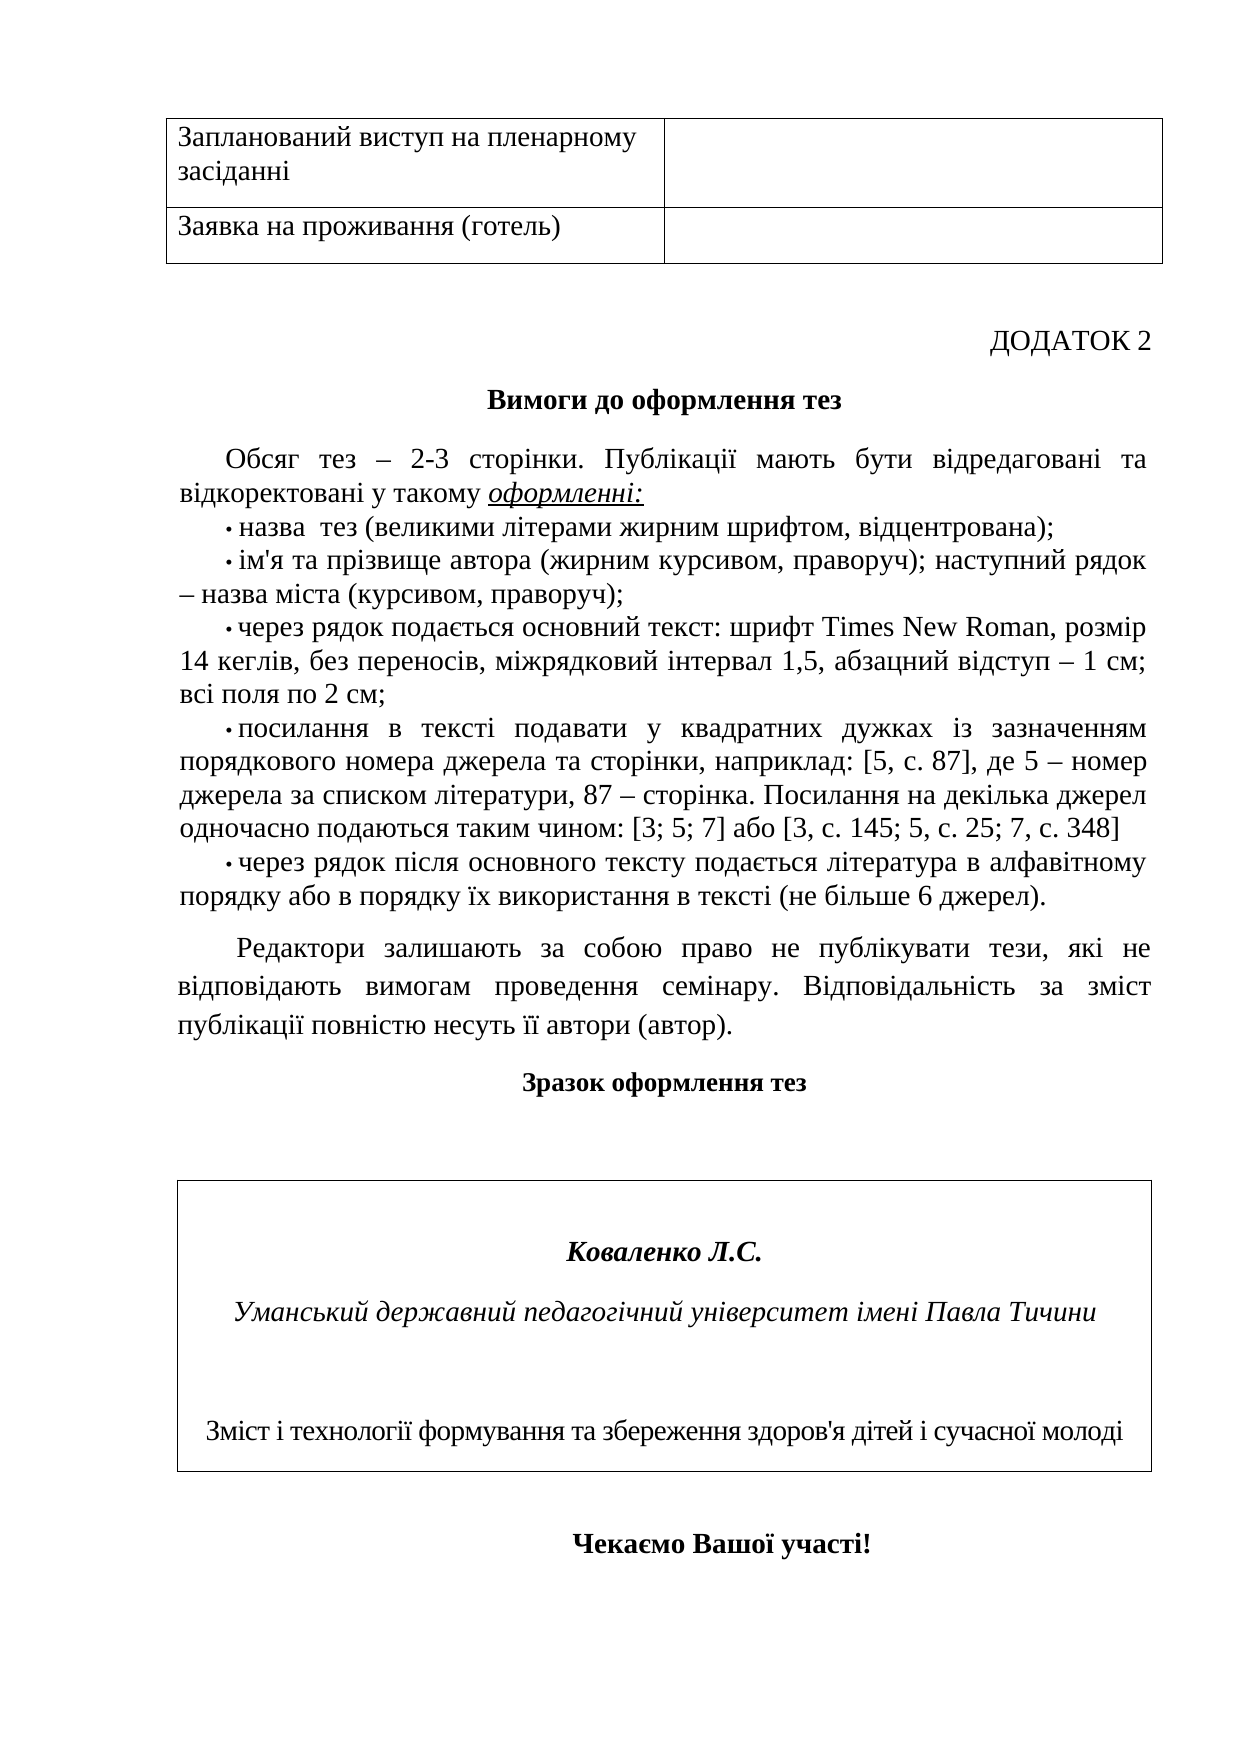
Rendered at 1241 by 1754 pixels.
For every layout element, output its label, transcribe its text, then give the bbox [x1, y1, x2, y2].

list посилання в тексті подавати у квадратних дужках із зазначенням порядкового номера джерела та сторінки, наприклад: [5, с. 87], де 5 – номер джерела за списком літератури, 87 – сторінка. Посилання на декілька джерел одночасно подаються таким чином: [3; 5; 7] або [3, с. 145; 5, с. 25; 7, с. 348] [179, 710, 1147, 844]
table_cell [665, 119, 1162, 207]
list через рядок подається основний текст: шрифт Times New Roman, розмір 14 кеглів, без переносів, міжрядковий інтервал 1,5, абзацний відступ – 1 см; всі поля по 2 см; [179, 609, 1147, 710]
table_cell [665, 208, 1162, 262]
text Зразок оформлення тез [177, 1066, 1152, 1098]
table_cell Заявка на проживання (готель) [167, 208, 664, 262]
table_header Коваленко Л.С. Уманський державний педагогічний університет імені Павла Тичини Зміст і технології формування та збереження здоров'я дітей і сучасної молоді [178, 1181, 1151, 1471]
text Редактори залишають за собою право не публікувати тези, які не відповідають вимогам проведення семінару. Відповідальність за зміст публікації повністю несуть її автори (автор). [177, 930, 1152, 1041]
text Вимоги до оформлення тез [177, 382, 1152, 416]
list назва тез (великими літерами жирним шрифтом, відцентрована); [179, 509, 1152, 542]
text ДОДАТОК 2 [177, 323, 1152, 356]
list ім'я та прізвище автора (жирним курсивом, праворуч); наступний рядок – назва міста (курсивом, праворуч); [179, 542, 1147, 609]
table_cell Запланований виступ на пленарному засіданні [167, 119, 664, 207]
list через рядок після основного тексту подається література в алфавітному порядку або в порядку їх використання в тексті (не більше 6 джерел). [179, 844, 1147, 911]
text Обсяг тез – 2-3 сторінки. Публікації мають бути відредаговані та відкоректовані у такому оформленні: [179, 442, 1147, 509]
text Чекаємо Вашої участі! [177, 1526, 1152, 1559]
